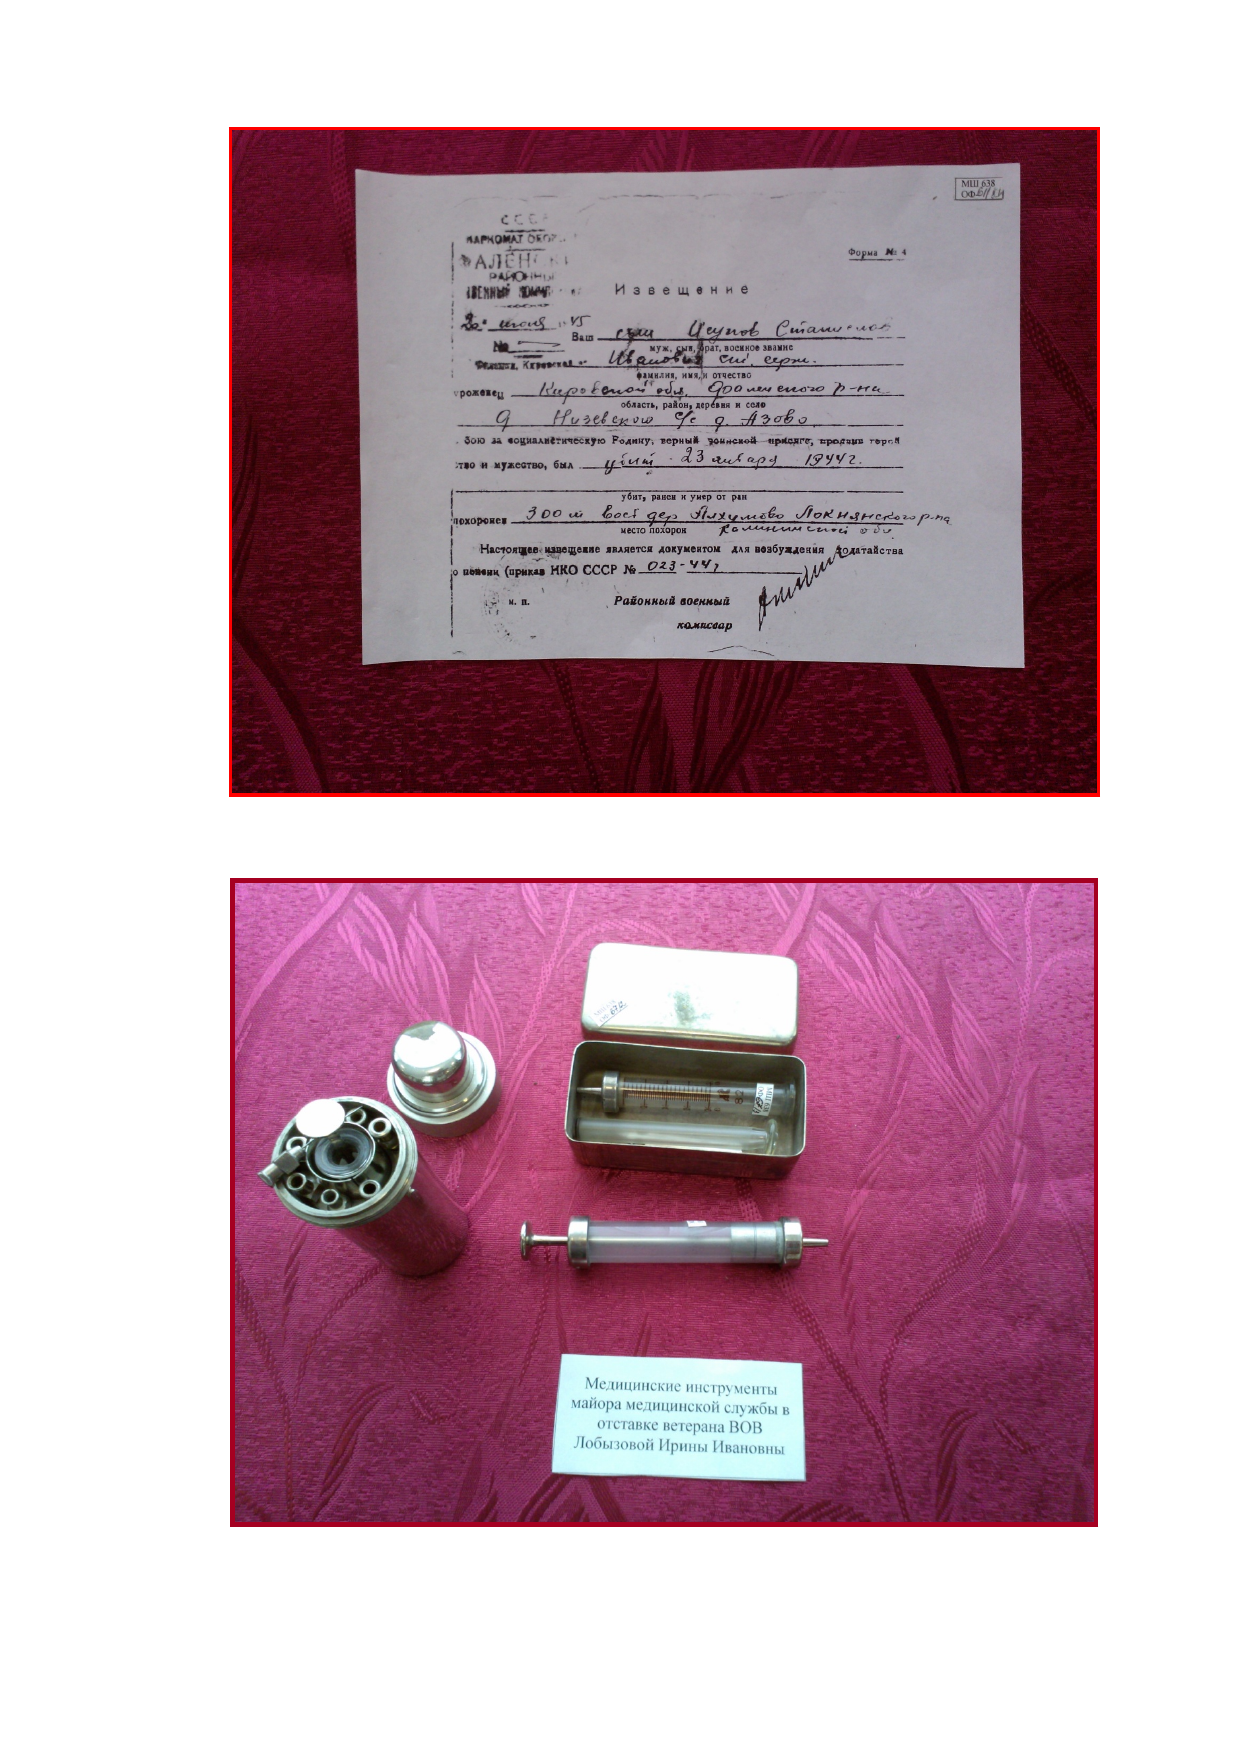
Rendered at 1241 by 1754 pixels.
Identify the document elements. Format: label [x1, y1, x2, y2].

picture [232, 130, 1097, 793]
picture [235, 883, 1094, 1522]
